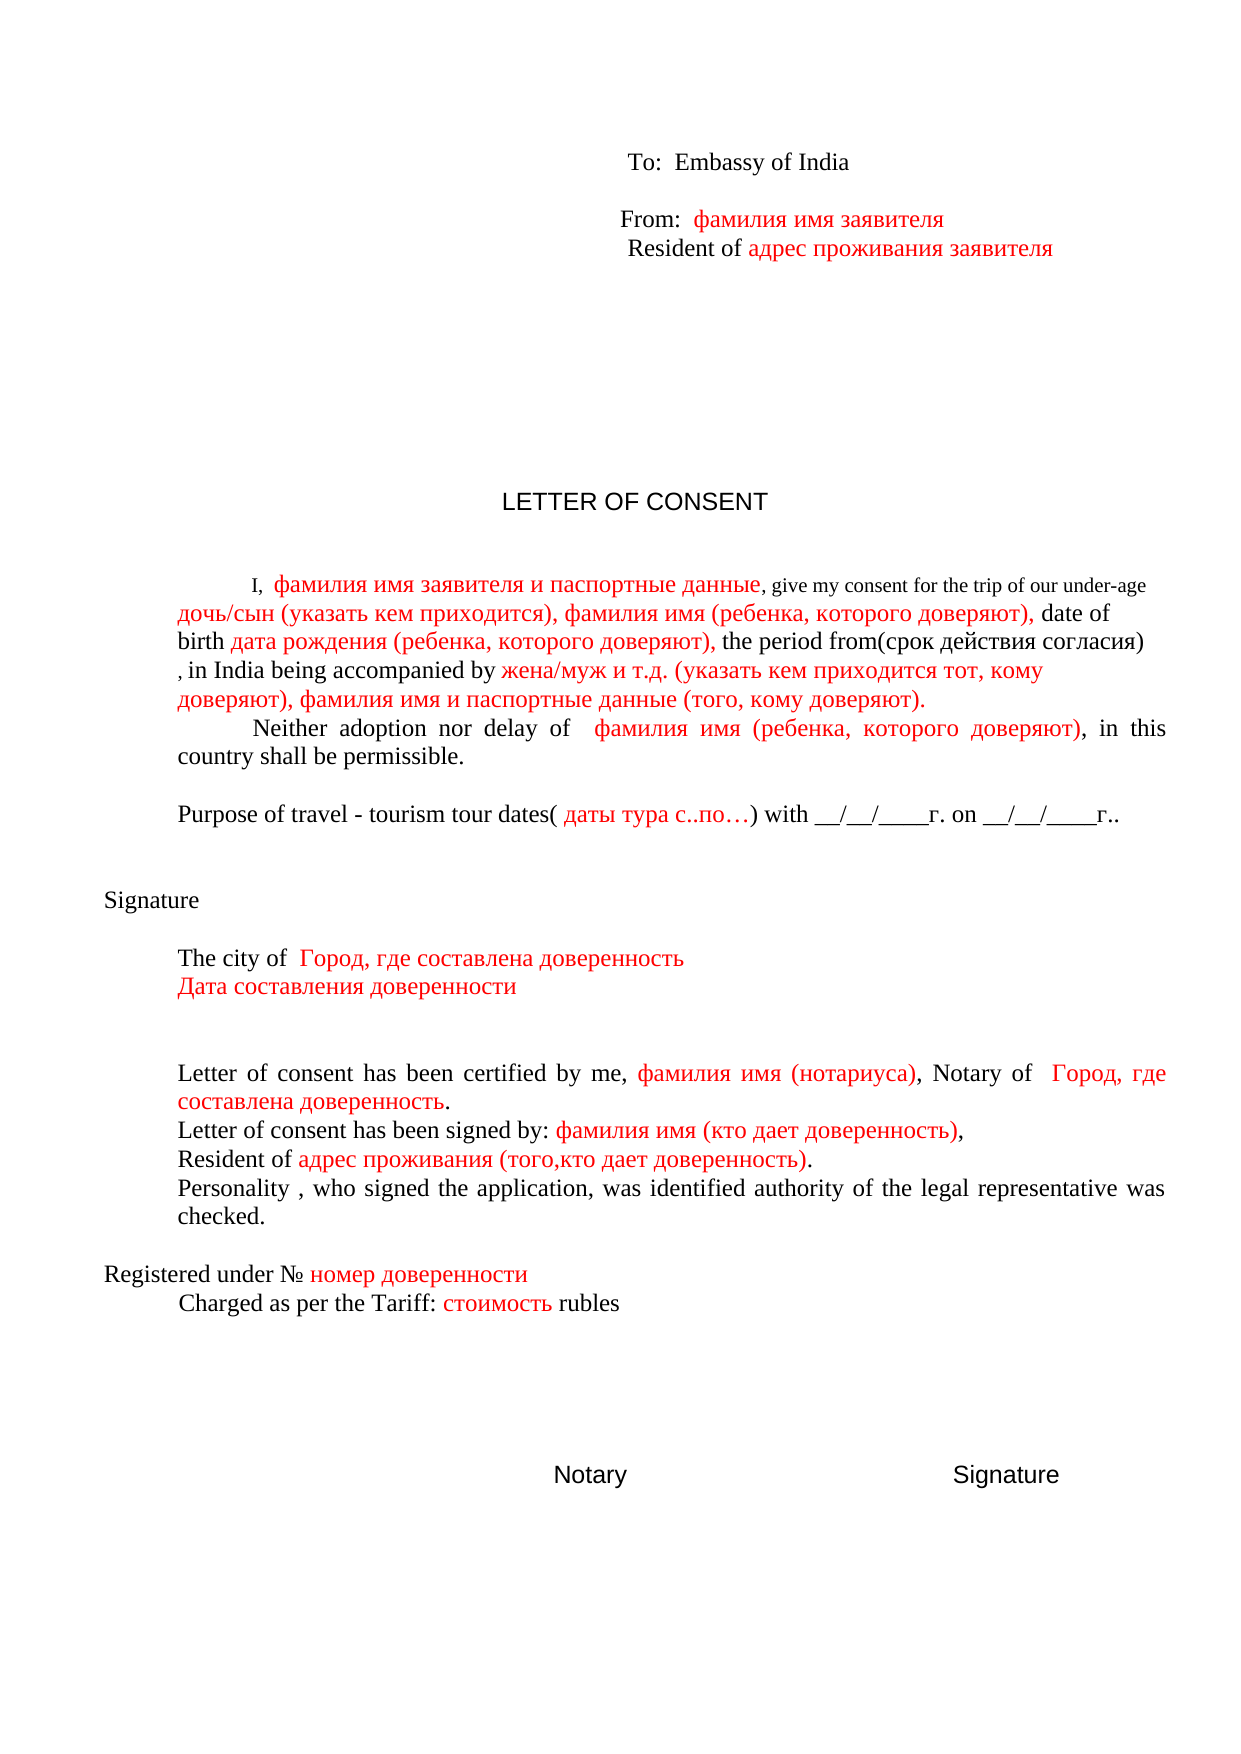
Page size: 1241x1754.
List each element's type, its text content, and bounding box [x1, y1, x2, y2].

text Charged as per the Tariff: стоимость rubles [103, 1288, 1166, 1316]
text Letter of consent has been signed by: фамилия имя (кто дает доверенность), [177, 1115, 1166, 1144]
text The city of Город, где составлена доверенность [177, 943, 1166, 971]
text Resident of адрес проживания (того,кто дает доверенность). [177, 1144, 1166, 1173]
text From: фамилия имя заявителя [103, 204, 1166, 233]
text Letter of consent has been certified by me, фамилия имя (нотариуса), Notary of Город, где составлена доверенность. [177, 1058, 1166, 1115]
text Purpose of travel - tourism tour dates( даты тура с..по…) with __/__/____г. on __/__/____г.. [177, 799, 1152, 828]
subtitle LETTER OF CONSENT [103, 487, 1166, 516]
text Resident of адрес проживания заявителя [627, 233, 1166, 262]
subtitle Neither adoption nor delay of фамилия имя (ребенка, которого доверяют), in this country shall be permissible. [177, 713, 1166, 770]
text Personality , who signed the application, was identified authority of the legal representative was checked. [177, 1173, 1166, 1230]
text egistered under № номер доверенности [103, 1259, 1166, 1288]
text Дата составления доверенности [177, 971, 1166, 1000]
text I, фамилия имя заявителя и паспортные данные, give my consent for the trip of our under-age дочь/сын (указать кем приходится), фамилия имя (ребенка, которого доверяют), date of birth дата рождения (ребенка, которого доверяют), the period from(срок действия согласия) , in India being accompanied by жена/муж и т.д. (указать кем приходится тот, кому доверяют), фамилия имя и паспортные данные (того, кому доверяют). [177, 569, 1152, 713]
text Signature [103, 885, 1166, 914]
text Notary Signature [553, 1460, 1166, 1489]
subtitle To: Embassy of India [627, 147, 1166, 176]
